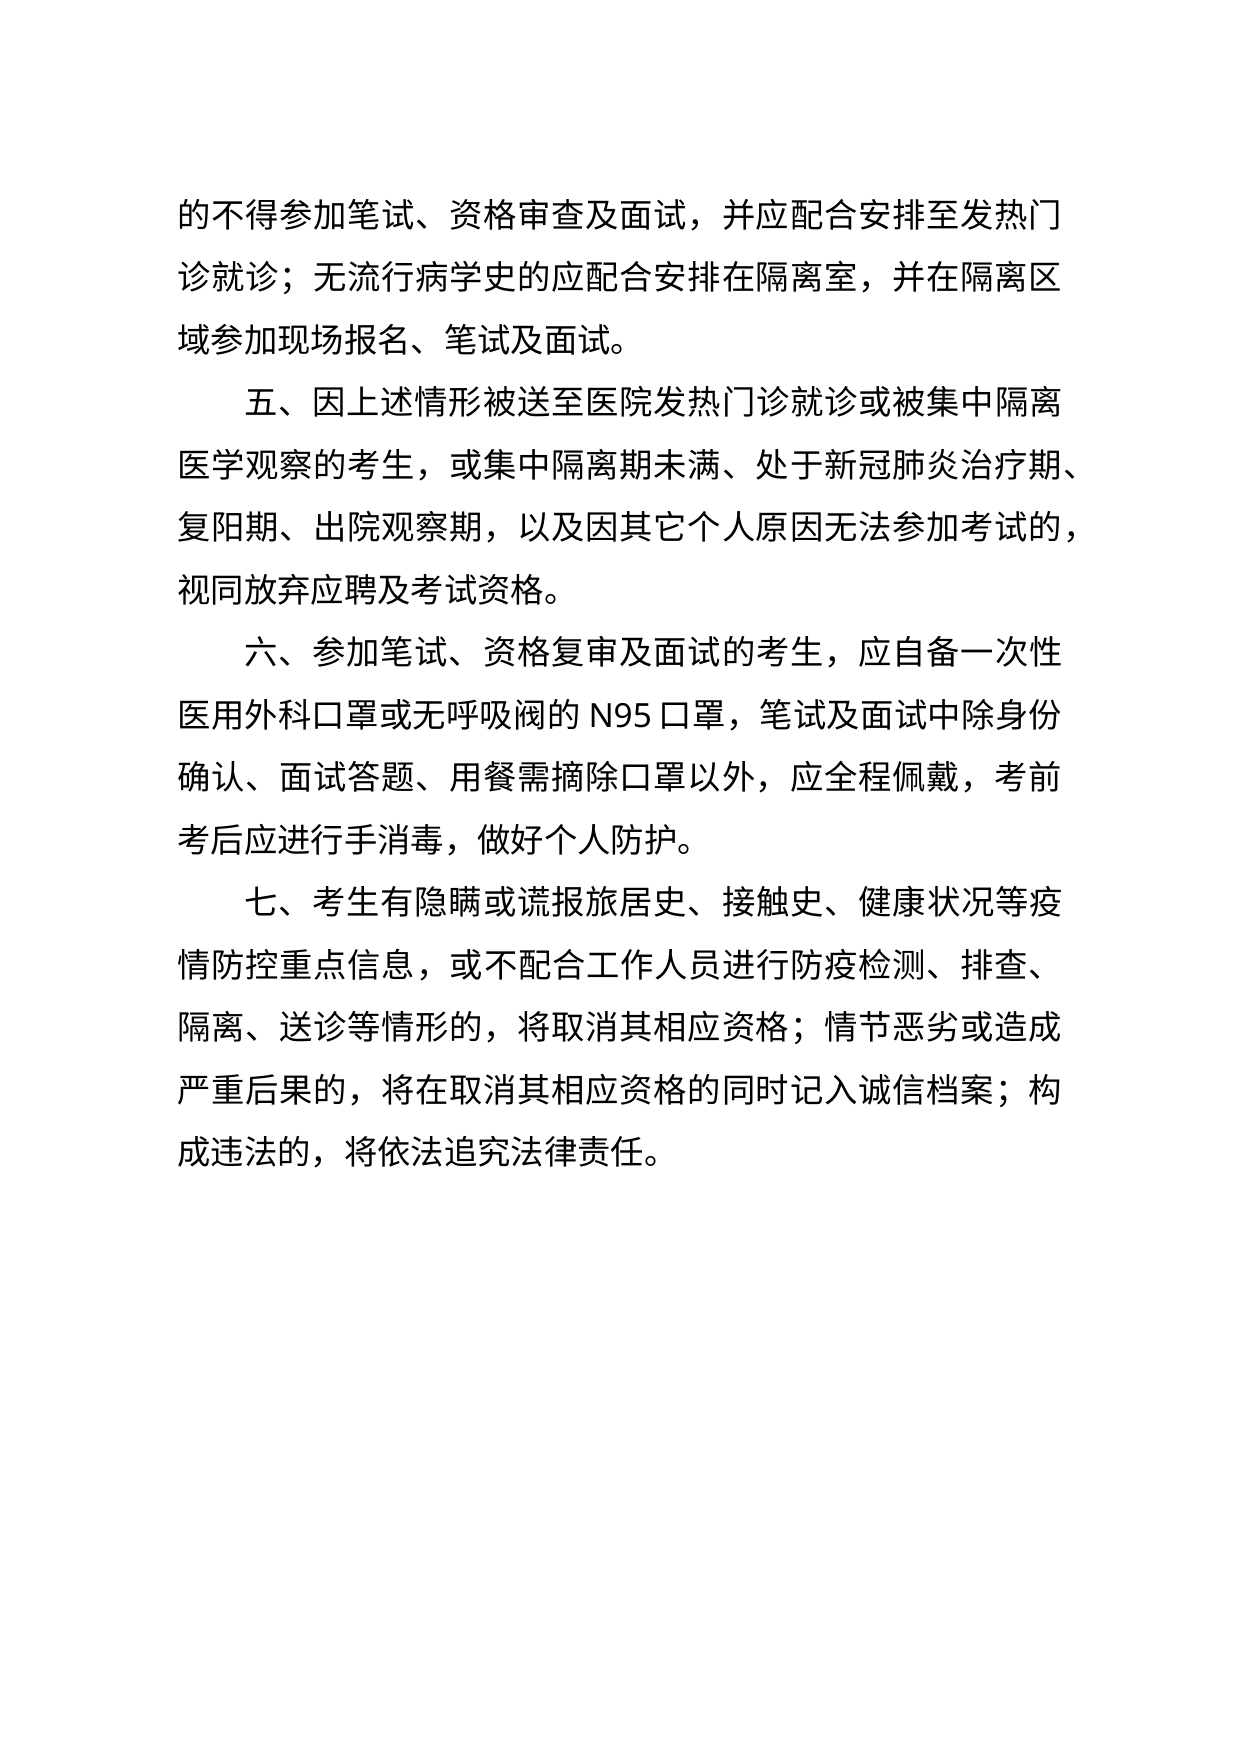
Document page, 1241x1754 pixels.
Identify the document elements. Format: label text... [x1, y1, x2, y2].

text 六、参加笔试、资格复审及面试的考生，应自备一次性医用外科口罩或无呼吸阀的N95口罩，笔试及面试中除身份确认、面试答题、用餐需摘除口罩以外，应全程佩戴，考前考后应进行手消毒，做好个人防护。 [177, 615, 1063, 865]
text 七、考生有隐瞒或谎报旅居史、接触史、健康状况等疫情防控重点信息，或不配合工作人员进行防疫检测、排查、隔离、送诊等情形的，将取消其相应资格；情节恶劣或造成严重后果的，将在取消其相应资格的同时记入诚信档案；构成违法的，将依法追究法律责任。 [177, 865, 1063, 1177]
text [177, 177, 1063, 365]
text 五、因上述情形被送至医院发热门诊就诊或被集中隔离医学观察的考生，或集中隔离期未满、处于新冠肺炎治疗期、复阳期、出院观察期，以及因其它个人原因无法参加考试的，视同放弃应聘及考试资格。 [177, 365, 1063, 615]
